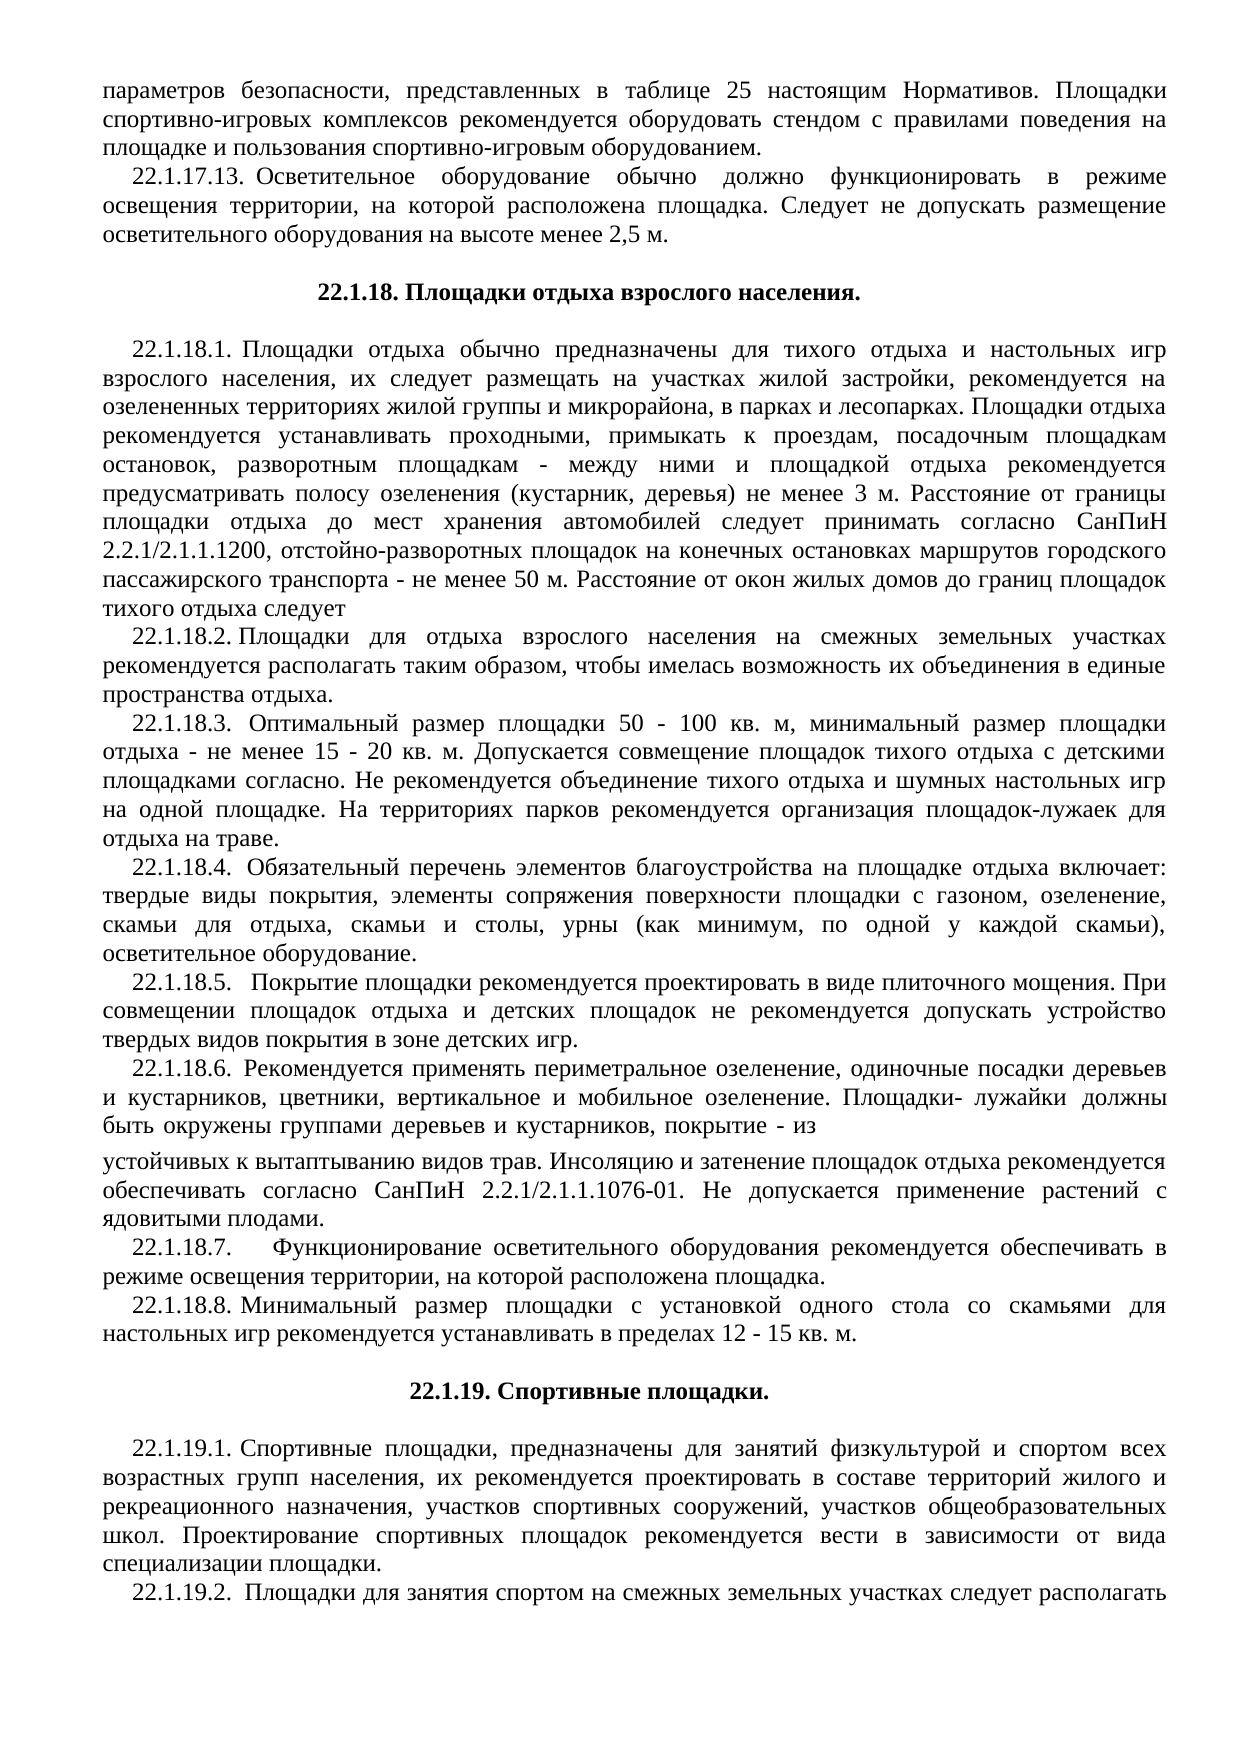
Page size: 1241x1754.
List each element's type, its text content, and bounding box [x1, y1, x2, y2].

list Спортивные площадки, предназначены для занятий физкультурой и спортом всех возрастных групп населения, их рекомендуется проектировать в составе территорий жилого и рекреационного назначения, участков спортивных сооружений, участков общеобразовательных школ. Проектирование спортивных площадок рекомендуется вести в зависимости от вида специализации площадки. [102, 1433, 1167, 1577]
list Площадки отдыха обычно предназначены для тихого отдыха и настольных игр взрослого населения, их следует размещать на участках жилой застройки, рекомендуется на озелененных территориях жилой группы и микрорайона, в парках и лесопарках. Площадки отдыха рекомендуется устанавливать проходными, примыкать к проездам, посадочным площадкам остановок, разворотным площадкам - между ними и площадкой отдыха рекомендуется предусматривать полосу озеленения (кустарник, деревья) не менее 3 м. Расстояние от границы площадки отдыха до мест хранения автомобилей следует принимать согласно СанПиН 2.2.1/2.1.1.1200, отстойно-разворотных площадок на конечных остановках маршрутов городского пассажирского транспорта - не менее 50 м. Расстояние от окон жилых домов до границ площадок тихого отдыха следует [102, 334, 1167, 621]
list Минимальный размер площадки с установкой одного стола со скамьями для настольных игр рекомендуется устанавливать в пределах 12 - 15 кв. м. [102, 1290, 1167, 1347]
text устойчивых к вытаптыванию видов трав. Инсоляцию и затенение площадок отдыха рекомендуется обеспечивать согласно СанПиН 2.2.1/2.1.1.1076-01. Не допускается применение растений с ядовитыми плодами. [102, 1146, 1167, 1232]
list Обязательный перечень элементов благоустройства на площадке отдыха включает: твердые виды покрытия, элементы сопряжения поверхности площадки с газоном, озеленение, скамьи для отдыха, скамьи и столы, урны (как минимум, по одной у каждой скамьи), осветительное оборудование. [102, 852, 1167, 967]
list Оптимальный размер площадки 50 - 100 кв. м, минимальный размер площадки отдыха - не менее 15 - 20 кв. м. Допускается совмещение площадок тихого отдыха с детскими площадками согласно. Не рекомендуется объединение тихого отдыха и шумных настольных игр на одной площадке. На территориях парков рекомендуется организация площадок-лужаек для отдыха на траве. [102, 708, 1167, 851]
subtitle 22.1.18. Площадки отдыха взрослого населения. [317, 277, 1167, 306]
subtitle 22.1.19. Спортивные площадки. [409, 1376, 1167, 1405]
list Функционирование осветительного оборудования рекомендуется обеспечивать в режиме освещения территории, на которой расположена площадка. [102, 1232, 1167, 1290]
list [102, 1577, 1167, 1606]
list Осветительное оборудование обычно должно функционировать в режиме освещения территории, на которой расположена площадка. Следует не допускать размещение осветительного оборудования на высоте менее 2,5 м. [102, 161, 1167, 247]
list Площадки для отдыха взрослого населения на смежных земельных участках рекомендуется располагать таким образом, чтобы имелась возможность их объединения в единые пространства отдыха. [102, 621, 1167, 708]
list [102, 75, 1167, 161]
list Покрытие площадки рекомендуется проектировать в виде плиточного мощения. При совмещении площадок отдыха и детских площадок не рекомендуется допускать устройство твердых видов покрытия в зоне детских игр. [102, 967, 1167, 1053]
list Рекомендуется применять периметральное озеленение, одиночные посадки деревьев и кустарников, цветники, вертикальное и мобильное озеленение. Площадки- лужайки должны быть окружены группами деревьев и кустарников, покрытие - из [102, 1053, 1167, 1139]
